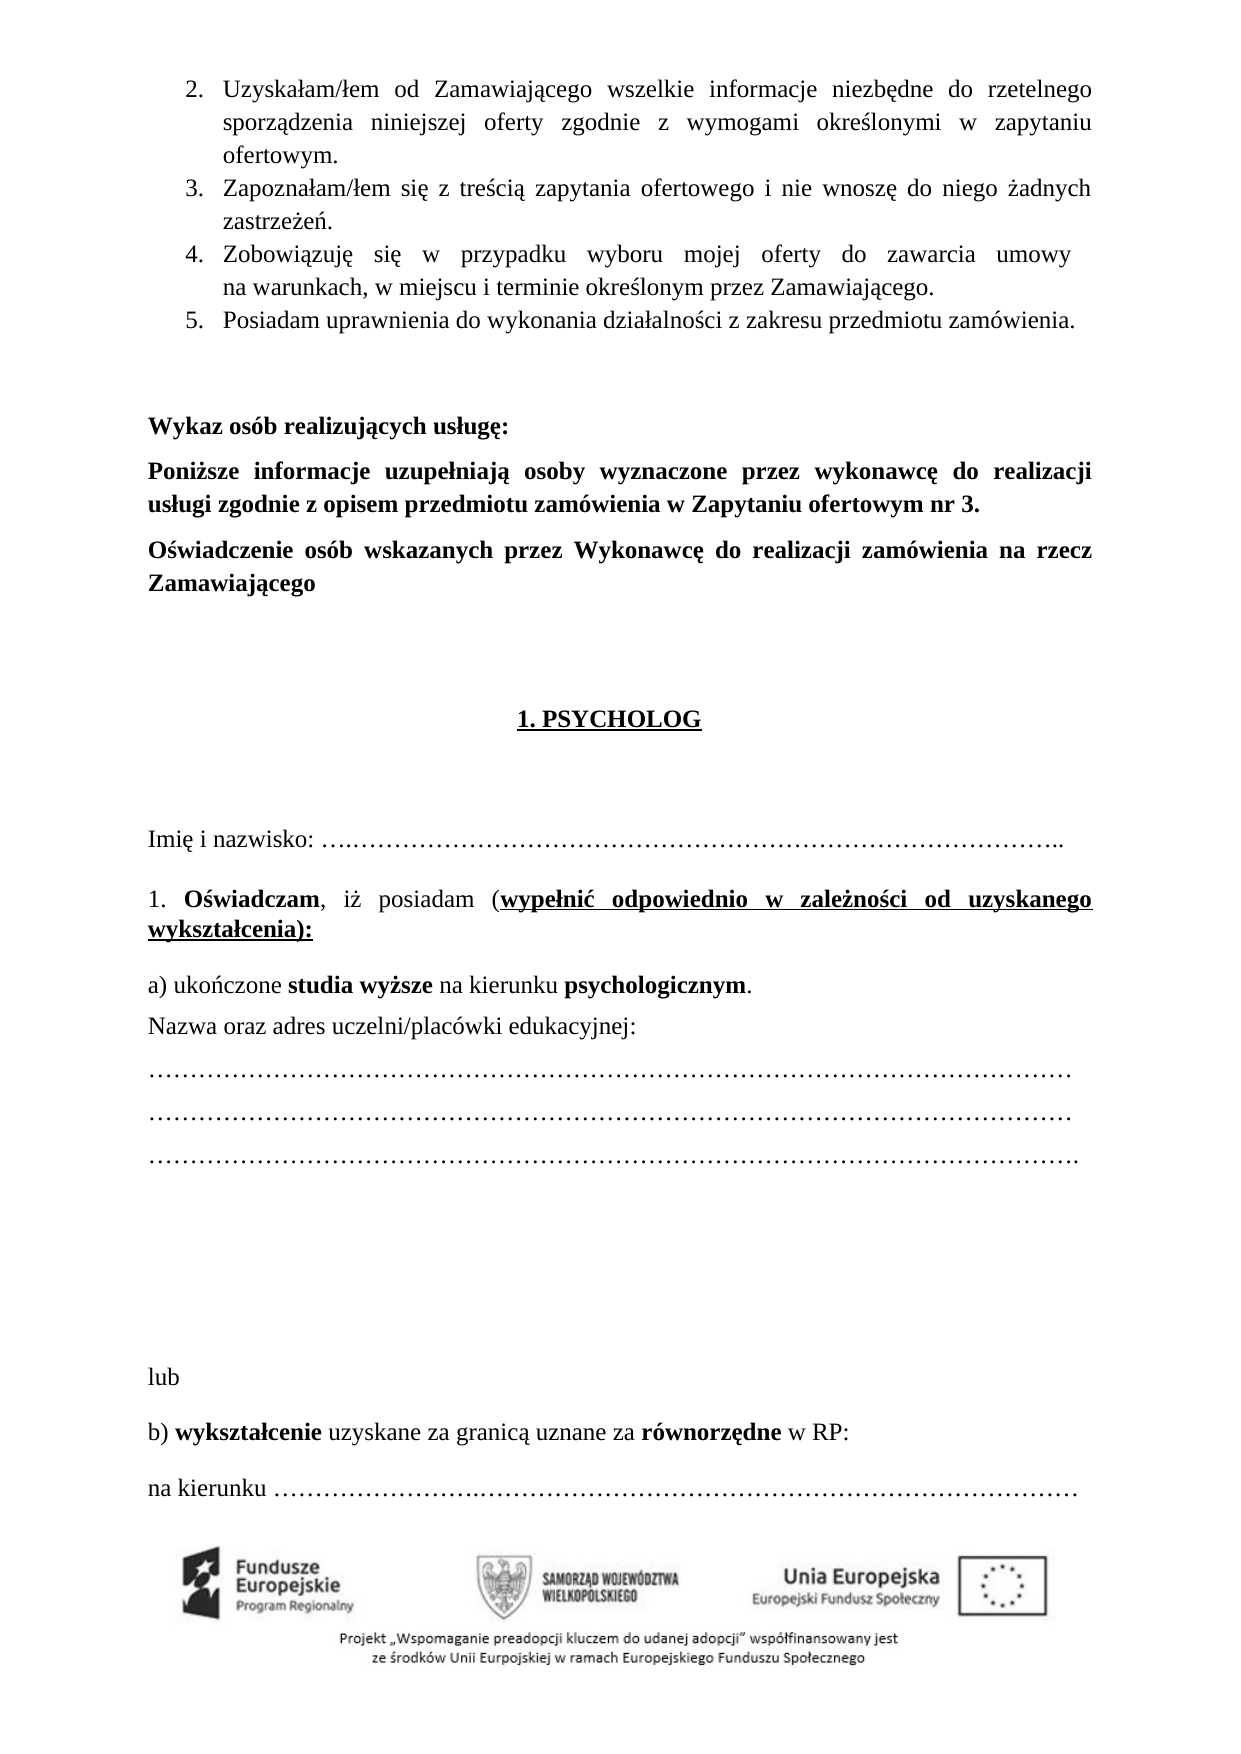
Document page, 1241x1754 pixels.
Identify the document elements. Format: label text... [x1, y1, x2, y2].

text Nazwa oraz adres uczelni/placówki edukacyjnej: [148, 1011, 1093, 1040]
text Poniższe informacje uzupełniają osoby wyznaczone przez wykonawcę do realizacji usługi zgodnie z opisem przedmiotu zamówienia w Zapytaniu ofertowym nr 3. [148, 456, 1093, 518]
text Oświadczenie osób wskazanych przez Wykonawcę do realizacji zamówienia na rzecz Zamawiającego [148, 535, 1093, 597]
text Imię i nazwisko: ….………………………………………………………………………….. [148, 824, 1093, 853]
list Uzyskałam/łem od Zamawiającego wszelkie informacje niezbędne do rzetelnego sporządzenia niniejszej oferty zgodnie z wymogami określonymi w zapytaniu ofertowym. [185, 74, 1093, 169]
list Zobowiązuję się w przypadku wyboru mojej oferty do zawarcia umowy na warunkach, w miejscu i terminie określonym przez Zamawiającego. [185, 239, 1093, 301]
list ………………………………………………………………………………………………………………………………………………………………………………………………………………………………………………………………………………………………………. [148, 1054, 1093, 1169]
list Posiadam uprawnienia do wykonania działalności z zakresu przedmiotu zamówienia. [185, 305, 1093, 334]
text 1. Oświadczam, iż posiadam (wypełnić odpowiednio w zależności od uzyskanego wykształcenia): [148, 884, 1093, 943]
text 1. PSYCHOLOG [443, 704, 1093, 733]
text na kierunku …………………….……………………………………………………………… [148, 1473, 1093, 1502]
text b) wykształcenie uzyskane za granicą uznane za równorzędne w RP: [148, 1417, 1093, 1446]
list Zapoznałam/łem się z treścią zapytania ofertowego i nie wnoszę do niego żadnych zastrzeżeń. [185, 173, 1093, 235]
text lub [148, 1362, 1093, 1391]
text a) ukończone studia wyższe na kierunku psychologicznym. [148, 970, 1093, 998]
text Wykaz osób realizujących usługę: [148, 411, 1093, 440]
picture [27, 1544, 1208, 1672]
